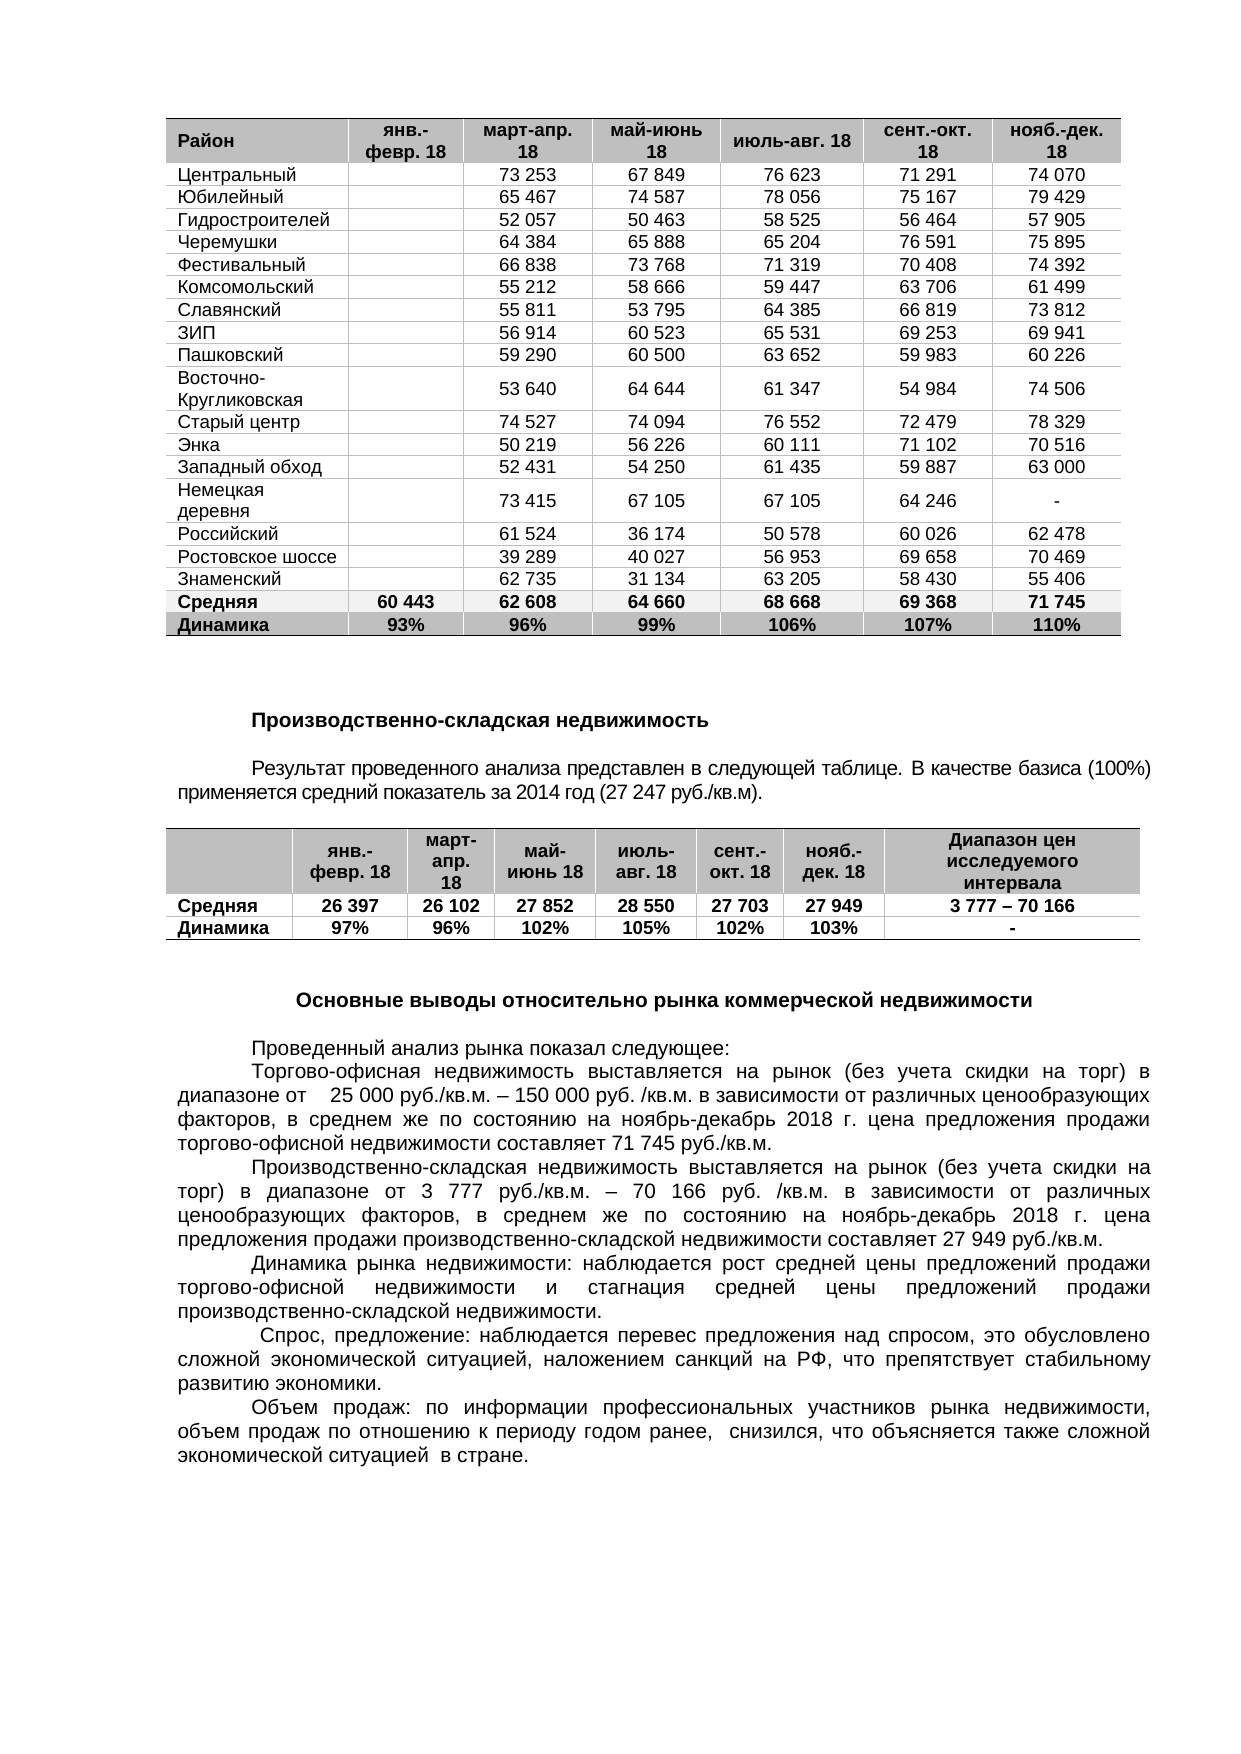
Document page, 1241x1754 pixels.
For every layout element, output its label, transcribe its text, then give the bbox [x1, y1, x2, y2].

table_cell 59 887 [864, 456, 992, 478]
table_cell 58 666 [593, 276, 720, 298]
table_cell 71 291 [864, 163, 992, 185]
table_cell 62 478 [993, 523, 1121, 544]
table_cell 60 226 [993, 344, 1121, 366]
table_cell 52 057 [464, 209, 592, 230]
table_cell [349, 254, 463, 275]
table_header март-апр. 18 [408, 829, 494, 893]
table_cell [349, 434, 463, 455]
table_cell 75 895 [993, 231, 1121, 253]
table_cell 99% [593, 613, 720, 635]
table_cell 56 464 [864, 209, 992, 230]
table_cell 74 527 [464, 411, 592, 432]
table_cell 61 347 [721, 367, 863, 410]
table_cell 57 905 [993, 209, 1121, 230]
table_cell 71 745 [993, 591, 1121, 612]
table_cell 67 105 [721, 479, 863, 522]
table_cell 69 658 [864, 546, 992, 567]
table_cell 50 463 [593, 209, 720, 230]
table_cell [349, 456, 463, 478]
table_cell 78 056 [721, 186, 863, 207]
table_header Район [166, 119, 348, 162]
table_cell Черемушки [166, 231, 348, 253]
table_cell 66 819 [864, 299, 992, 321]
table_header [166, 829, 292, 893]
table_cell Ростовское шоссе [166, 546, 348, 567]
table_cell Знаменский [166, 568, 348, 590]
text Производственно-складская недвижимость [177, 708, 1152, 732]
table_cell 66 838 [464, 254, 592, 275]
table_cell 70 469 [993, 546, 1121, 567]
table_cell 27 852 [495, 894, 595, 916]
table_cell 28 550 [596, 894, 696, 916]
table_cell 69 253 [864, 322, 992, 343]
text Результат проведенного анализа представлен в следующей таблице. В качестве базиса (100%) применяется средний показатель за 2014 год (27 247 руб./кв.м). [177, 756, 1152, 804]
table_cell 76 623 [721, 163, 863, 185]
table_cell [349, 479, 463, 522]
table_cell 3 777 – 70 166 [885, 894, 1140, 916]
table_cell 74 506 [993, 367, 1121, 410]
table_cell 59 983 [864, 344, 992, 366]
table_cell 27 703 [697, 894, 783, 916]
table_cell 62 735 [464, 568, 592, 590]
table_cell 64 644 [593, 367, 720, 410]
table_cell 59 290 [464, 344, 592, 366]
table_cell 102% [697, 917, 783, 938]
table_header июль-авг. 18 [721, 119, 863, 162]
table_cell 63 706 [864, 276, 992, 298]
text Производственно-складская недвижимость выставляется на рынок (без учета скидки на торг) в диапазоне от 3 777 руб./кв.м. – 70 166 руб. /кв.м. в зависимости от различных ценообразующих факторов, в среднем же по состоянию на ноябрь-декабрь 2018 г. цена предложения продажи производственно-складской недвижимости составляет 27 949 руб./кв.м. [177, 1155, 1152, 1251]
table_cell 61 524 [464, 523, 592, 544]
table_cell 67 849 [593, 163, 720, 185]
table_cell 74 392 [993, 254, 1121, 275]
table_cell 73 812 [993, 299, 1121, 321]
text Объем продаж: по информации профессиональных участников рынка недвижимости, объем продаж по отношению к периоду годом ранее, снизился, что объясняется также сложной экономической ситуацией в стране. [177, 1395, 1152, 1467]
table_cell 75 167 [864, 186, 992, 207]
table_cell 54 984 [864, 367, 992, 410]
table_cell 102% [495, 917, 595, 938]
table_cell [349, 546, 463, 567]
text Проведенный анализ рынка показал следующее: [177, 1035, 1152, 1059]
table_cell Центральный [166, 163, 348, 185]
table_cell 61 499 [993, 276, 1121, 298]
table_cell Комсомольский [166, 276, 348, 298]
table_cell [349, 299, 463, 321]
table_cell [349, 568, 463, 590]
table_cell Энка [166, 434, 348, 455]
table_cell 63 652 [721, 344, 863, 366]
table_cell 58 430 [864, 568, 992, 590]
table_cell 106% [721, 613, 863, 635]
table_cell 50 578 [721, 523, 863, 544]
text Спрос, предложение: наблюдается перевес предложения над спросом, это обусловлено сложной экономической ситуацией, наложением санкций на РФ, что препятствует стабильному развитию экономики. [177, 1323, 1152, 1395]
table_cell [349, 276, 463, 298]
table_cell [349, 367, 463, 410]
table_cell 64 246 [864, 479, 992, 522]
table_header нояб.-дек. 18 [784, 829, 884, 893]
table_header сент.-окт. 18 [697, 829, 783, 893]
table_cell 39 289 [464, 546, 592, 567]
table_cell 65 467 [464, 186, 592, 207]
table_cell Фестивальный [166, 254, 348, 275]
table_cell 73 768 [593, 254, 720, 275]
table_cell [349, 322, 463, 343]
table_cell 26 102 [408, 894, 494, 916]
table_cell 74 094 [593, 411, 720, 432]
table_cell 60 523 [593, 322, 720, 343]
table_cell Западный обход [166, 456, 348, 478]
table_header нояб.-дек. 18 [993, 119, 1121, 162]
table_cell 97% [293, 917, 407, 938]
table_cell 64 385 [721, 299, 863, 321]
table_cell 58 525 [721, 209, 863, 230]
table_header янв.-февр. 18 [349, 119, 463, 162]
table_cell Гидростроителей [166, 209, 348, 230]
table_cell 67 105 [593, 479, 720, 522]
table_cell 50 219 [464, 434, 592, 455]
text Динамика рынка недвижимости: наблюдается рост средней цены предложений продажи торгово-офисной недвижимости и стагнация средней цены предложений продажи производственно-складской недвижимости. [177, 1251, 1152, 1323]
table_cell 61 435 [721, 456, 863, 478]
table_cell 70 516 [993, 434, 1121, 455]
table_cell 103% [784, 917, 884, 938]
table_cell 63 000 [993, 456, 1121, 478]
table_cell Славянский [166, 299, 348, 321]
table_cell 60 443 [349, 591, 463, 612]
table_cell 96% [408, 917, 494, 938]
table_cell 79 429 [993, 186, 1121, 207]
table_cell Восточно-Кругликовская [166, 367, 348, 410]
table_header янв.-февр. 18 [293, 829, 407, 893]
table_cell - [993, 479, 1121, 522]
table_cell 55 811 [464, 299, 592, 321]
table_cell 105% [596, 917, 696, 938]
table_cell - [885, 917, 1140, 938]
table_cell 69 941 [993, 322, 1121, 343]
table_cell [349, 231, 463, 253]
table_cell 56 226 [593, 434, 720, 455]
table_cell 73 253 [464, 163, 592, 185]
table_cell 27 949 [784, 894, 884, 916]
table_cell 31 134 [593, 568, 720, 590]
table_cell Немецкая деревня [166, 479, 348, 522]
table_header сент.-окт. 18 [864, 119, 992, 162]
table_cell 54 250 [593, 456, 720, 478]
table_cell [349, 163, 463, 185]
text Торгово-офисная недвижимость выставляется на рынок (без учета скидки на торг) в диапазоне от 25 000 руб./кв.м. – 150 000 руб. /кв.м. в зависимости от различных ценообразующих факторов, в среднем же по состоянию на ноябрь-декабрь 2018 г. цена предложения продажи торгово-офисной недвижимости составляет 71 745 руб./кв.м. [177, 1059, 1152, 1155]
table_cell 64 384 [464, 231, 592, 253]
table_cell ЗИП [166, 322, 348, 343]
table_header май-июнь 18 [593, 119, 720, 162]
table_cell 110% [993, 613, 1121, 635]
table_cell 74 587 [593, 186, 720, 207]
table_cell Средняя [166, 894, 292, 916]
table_cell 107% [864, 613, 992, 635]
table_cell 76 552 [721, 411, 863, 432]
table_cell [349, 344, 463, 366]
table_cell 93% [349, 613, 463, 635]
table_cell 60 500 [593, 344, 720, 366]
table_cell 72 479 [864, 411, 992, 432]
table_cell Динамика [166, 917, 292, 938]
table_cell 60 026 [864, 523, 992, 544]
table_cell 74 070 [993, 163, 1121, 185]
table_cell 63 205 [721, 568, 863, 590]
table_cell Юбилейный [166, 186, 348, 207]
table_cell 26 397 [293, 894, 407, 916]
table_cell Пашковский [166, 344, 348, 366]
table_cell [349, 411, 463, 432]
table_cell 55 212 [464, 276, 592, 298]
table_cell Российский [166, 523, 348, 544]
table_header Диапазон цен исследуемого интервала [885, 829, 1140, 893]
table_cell 53 640 [464, 367, 592, 410]
table_cell [349, 523, 463, 544]
table_cell Старый центр [166, 411, 348, 432]
table_cell Средняя [166, 591, 348, 612]
table_header май-июнь 18 [495, 829, 595, 893]
table_cell 71 102 [864, 434, 992, 455]
table_cell 70 408 [864, 254, 992, 275]
text Основные выводы относительно рынка коммерческой недвижимости [177, 987, 1152, 1011]
table_cell 65 204 [721, 231, 863, 253]
table_cell 60 111 [721, 434, 863, 455]
table_cell 73 415 [464, 479, 592, 522]
table_cell 68 668 [721, 591, 863, 612]
table_cell 65 531 [721, 322, 863, 343]
table_header июль-авг. 18 [596, 829, 696, 893]
table_cell 55 406 [993, 568, 1121, 590]
table_cell 64 660 [593, 591, 720, 612]
table_cell 56 914 [464, 322, 592, 343]
table_header март-апр. 18 [464, 119, 592, 162]
table_cell 96% [464, 613, 592, 635]
table_cell 59 447 [721, 276, 863, 298]
table_cell 65 888 [593, 231, 720, 253]
table_cell 36 174 [593, 523, 720, 544]
table_cell Динамика [166, 613, 348, 635]
table_cell 56 953 [721, 546, 863, 567]
table_cell 76 591 [864, 231, 992, 253]
table_cell 53 795 [593, 299, 720, 321]
table_cell 52 431 [464, 456, 592, 478]
table_cell 78 329 [993, 411, 1121, 432]
table_cell 71 319 [721, 254, 863, 275]
table_cell [349, 209, 463, 230]
table_cell 69 368 [864, 591, 992, 612]
table_cell [349, 186, 463, 207]
table_cell 62 608 [464, 591, 592, 612]
table_cell 40 027 [593, 546, 720, 567]
